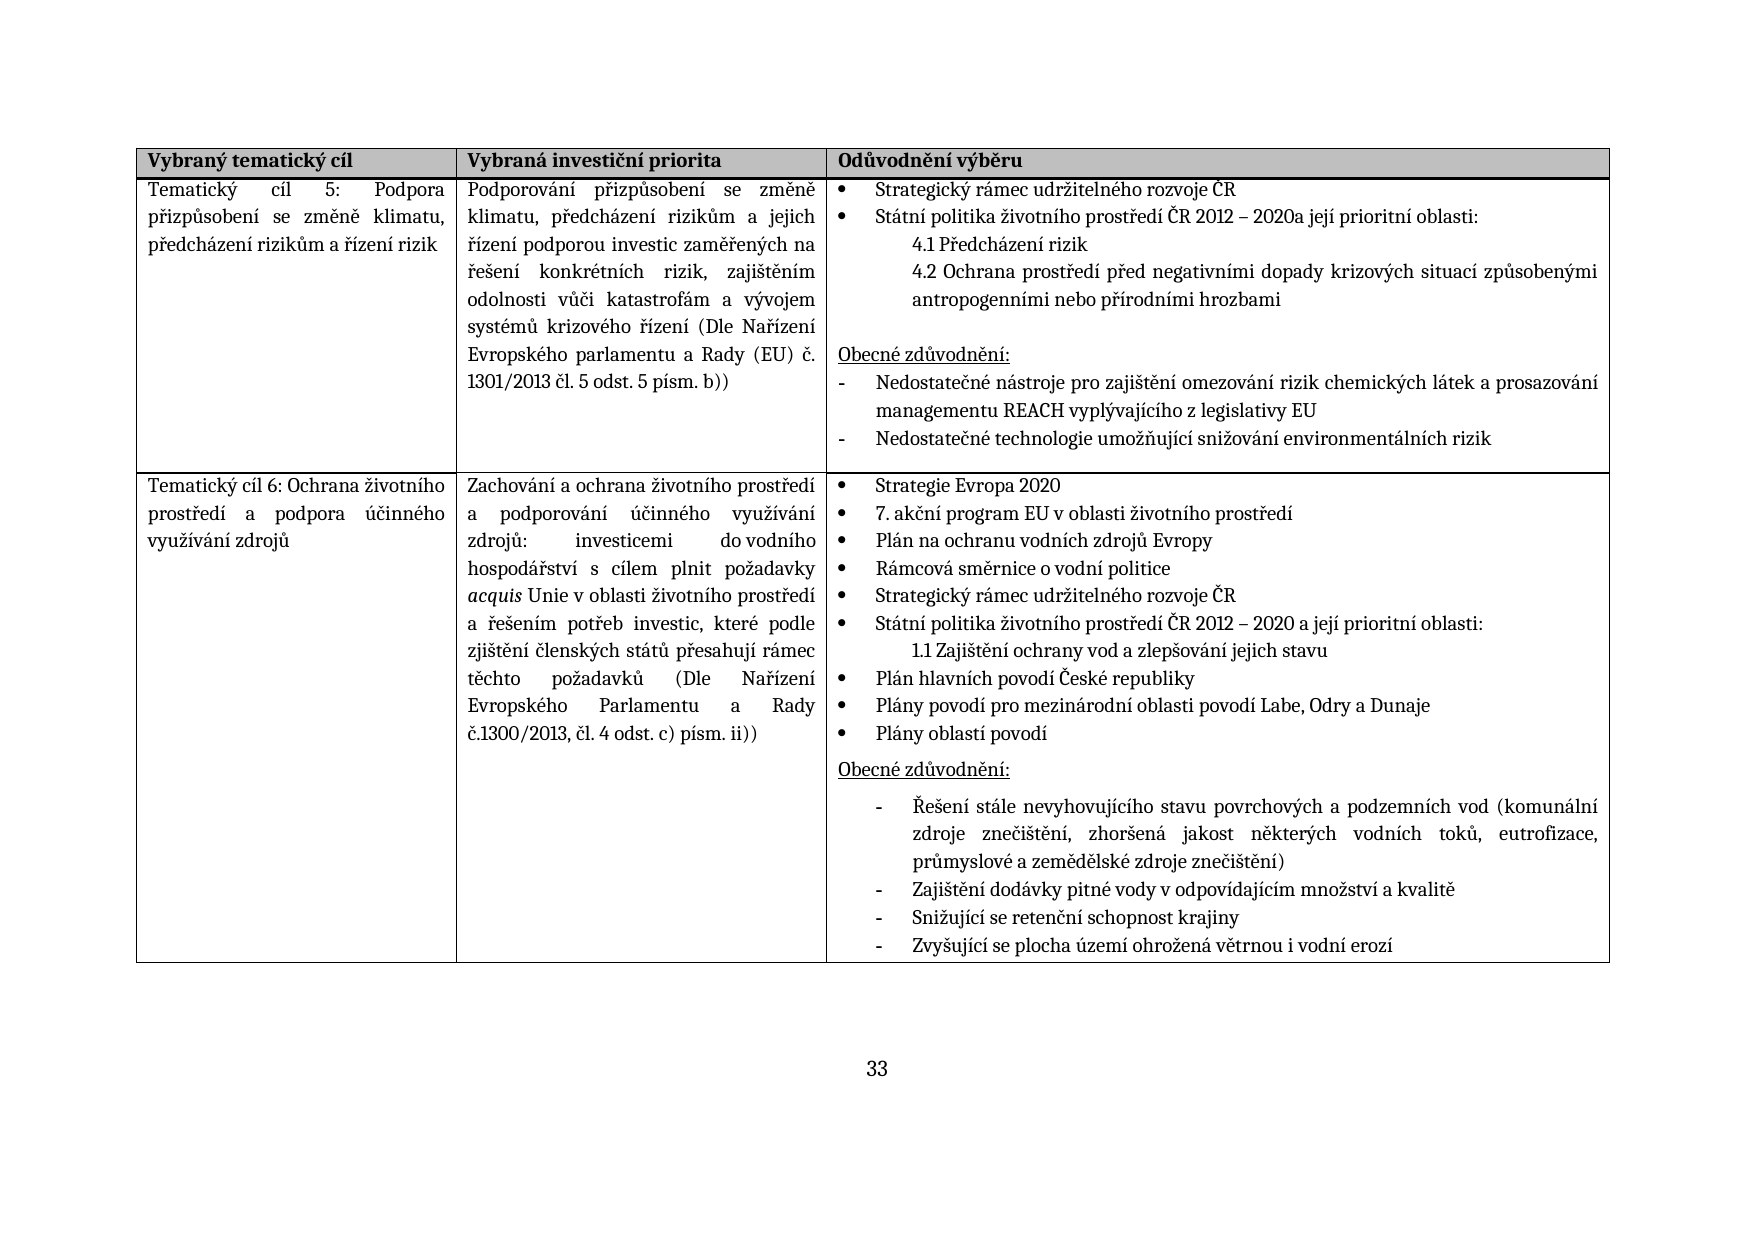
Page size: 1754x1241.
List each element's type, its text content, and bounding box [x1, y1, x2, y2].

table_cell Strategie Evropa 2020 7. akční program EU v oblasti životního prostředí Plán na ochranu vodních zdrojů Evropy Rámcová směrnice o vodní politice Strategický rámec udržitelného rozvoje ČR Státní politika životního prostředí ČR 2012 – 2020 a její prioritní oblasti: 1.1 Zajištění ochrany vod a zlepšování jejich stavu Plán hlavních povodí České republiky Plány povodí pro mezinárodní oblasti povodí Labe, Odry a Dunaje Plány oblastí povodí Obecné zdůvodnění: Řešení stále nevyhovujícího stavu povrchových a podzemních vod (komunální zdroje znečištění, zhoršená jakost některých vodních toků, eutrofizace, průmyslové a zemědělské zdroje znečištění) Zajištění dodávky pitné vody v odpovídajícím množství a kvalitě Snižující se retenční schopnost krajiny Zvyšující se plocha území ohrožená větrnou i vodní erozí [827, 474, 1609, 962]
table_header Odůvodnění výběru [827, 149, 1609, 177]
table_cell Zachování a ochrana životního prostředí a podporování účinného využívání zdrojů: investicemi do vodního hospodářství s cílem plnit požadavky acquis Unie v oblasti životního prostředí a řešením potřeb investic, které podle zjištění členských států přesahují rámec těchto požadavků (Dle Nařízení Evropského Parlamentu a Rady č.1300/2013, čl. 4 odst. c) písm. ii)) [457, 473, 826, 962]
table_header Vybraný tematický cíl [137, 149, 456, 177]
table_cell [137, 474, 456, 962]
table_cell Tematický cíl 5: Podpora přizpůsobení se změně klimatu, předcházení rizikům a řízení rizik [137, 180, 456, 472]
table_cell Podporování přizpůsobení se změně klimatu, předcházení rizikům a jejich řízení podporou investic zaměřených na řešení konkrétních rizik, zajištěním odolnosti vůči katastrofám a vývojem systémů krizového řízení (Dle Nařízení Evropského parlamentu a Rady (EU) č. 1301/2013 čl. 5 odst. 5 písm. b)) [457, 180, 826, 472]
table_header Vybraná investiční priorita [457, 149, 826, 177]
table_cell Strategický rámec udržitelného rozvoje ČR Státní politika životního prostředí ČR 2012 – 2020a její prioritní oblasti: 4.1 Předcházení rizik 4.2 Ochrana prostředí před negativními dopady krizových situací způsobenými antropogenními nebo přírodními hrozbami Obecné zdůvodnění: Nedostatečné nástroje pro zajištění omezování rizik chemických látek a prosazování managementu REACH vyplývajícího z legislativy EU Nedostatečné technologie umožňující snižování environmentálních rizik [827, 180, 1609, 472]
